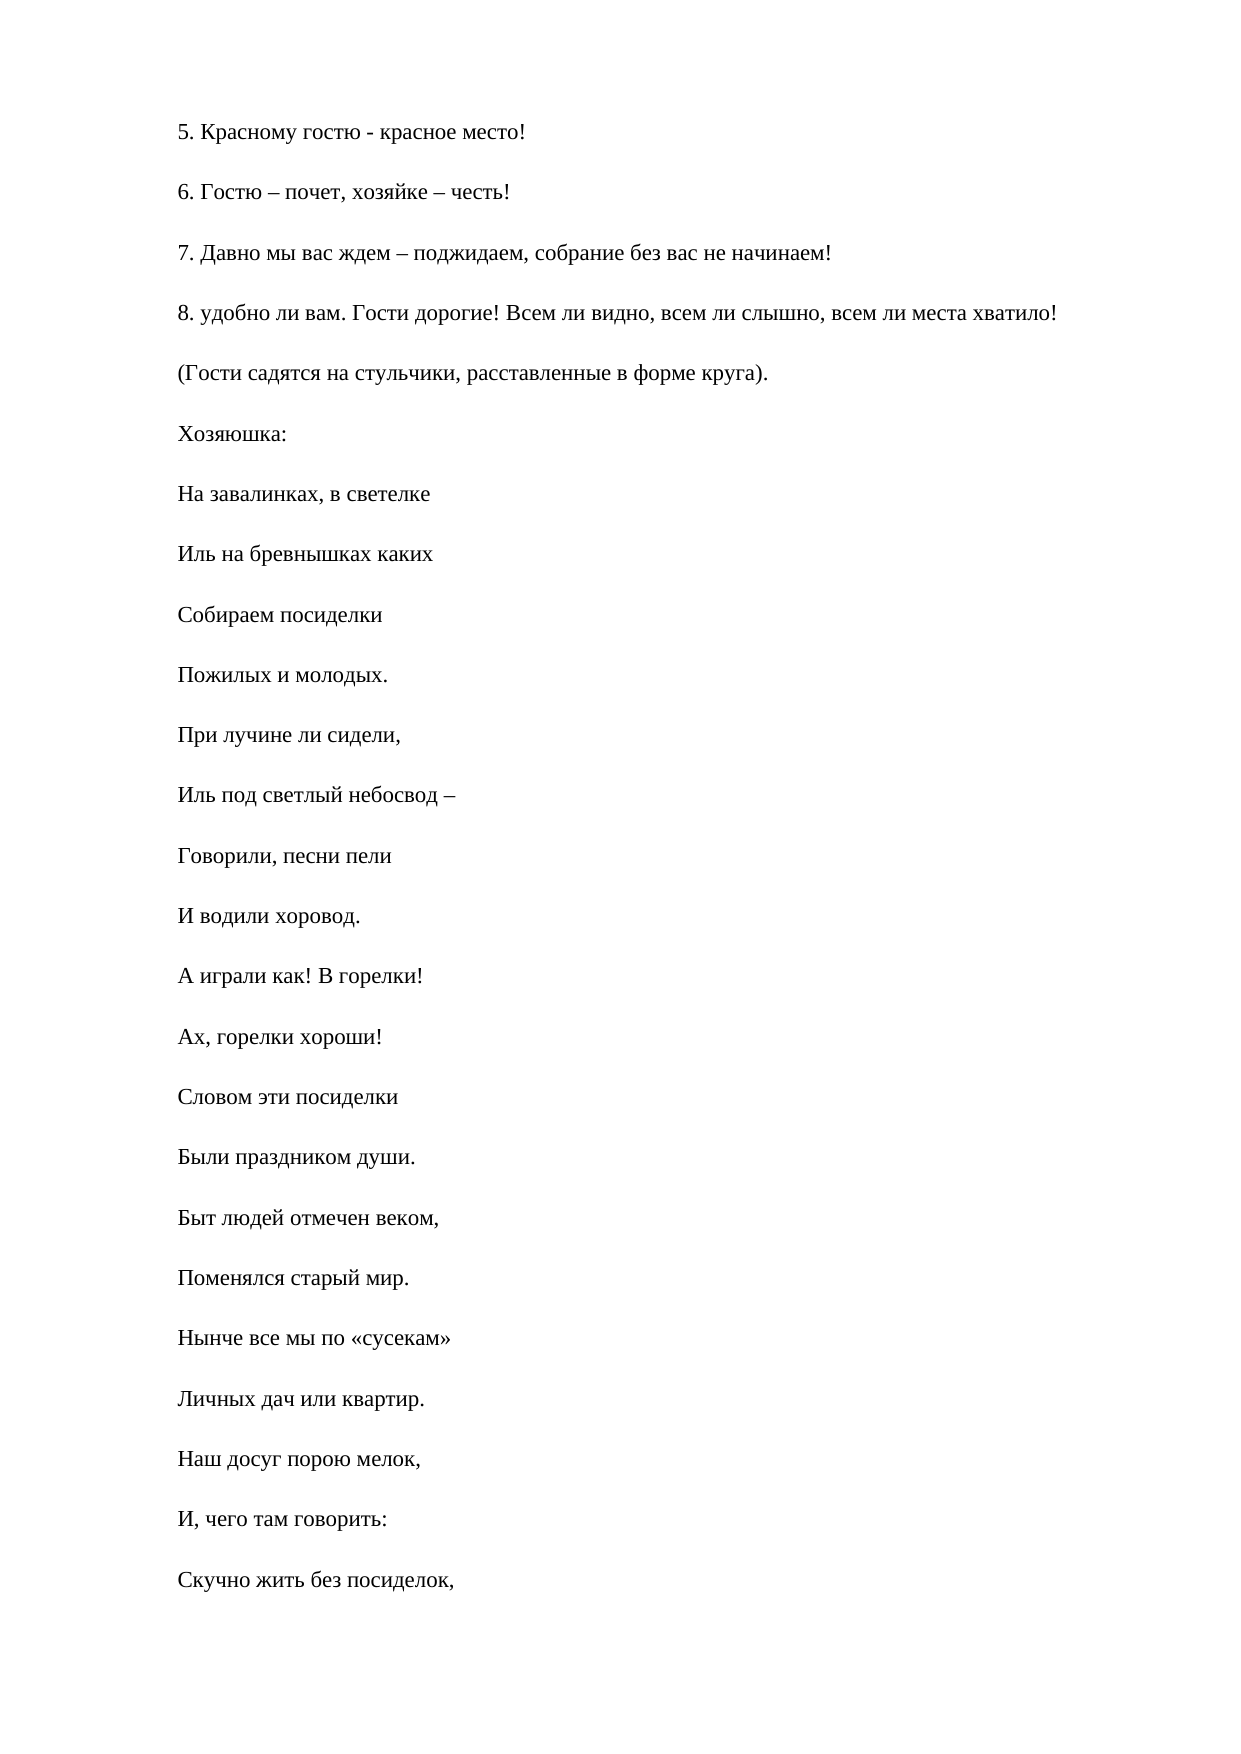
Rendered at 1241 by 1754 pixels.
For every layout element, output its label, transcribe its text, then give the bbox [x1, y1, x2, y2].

text А играли как! В горелки! [177, 962, 1152, 989]
text Иль под светлый небосвод – [177, 782, 1152, 808]
text Скучно жить без посиделок, [177, 1566, 1152, 1592]
text И водили хоровод. [177, 902, 1152, 928]
text Хозяюшка: [177, 420, 1152, 446]
text Были праздником души. [177, 1143, 1152, 1170]
text Пожилых и молодых. [177, 661, 1152, 687]
text При лучине ли сидели, [177, 721, 1152, 748]
text Иль на бревнышках каких [177, 540, 1152, 567]
text Говорили, песни пели [177, 842, 1152, 868]
text 7. Давно мы вас ждем – поджидаем, собрание без вас не начинаем! [177, 239, 1152, 265]
text И, чего там говорить: [177, 1505, 1152, 1532]
text 6. Гостю – почет, хозяйке – честь! [177, 178, 1152, 205]
text Собираем посиделки [177, 601, 1152, 627]
text (Гости садятся на стульчики, расставленные в форме круга). [177, 359, 1152, 386]
text 5. Красному гостю - красное место! [177, 118, 1152, 144]
text Быт людей отмечен веком, [177, 1204, 1152, 1230]
text Личных дач или квартир. [177, 1385, 1152, 1411]
text На завалинках, в светелке [177, 480, 1152, 506]
text Словом эти посиделки [177, 1083, 1152, 1109]
text 8. удобно ли вам. Гости дорогие! Всем ли видно, всем ли слышно, всем ли места хватило! [177, 299, 1152, 325]
text Поменялся старый мир. [177, 1264, 1152, 1290]
text Наш досуг порою мелок, [177, 1445, 1152, 1471]
text Нынче все мы по «сусекам» [177, 1324, 1152, 1351]
text Ах, горелки хороши! [177, 1023, 1152, 1049]
